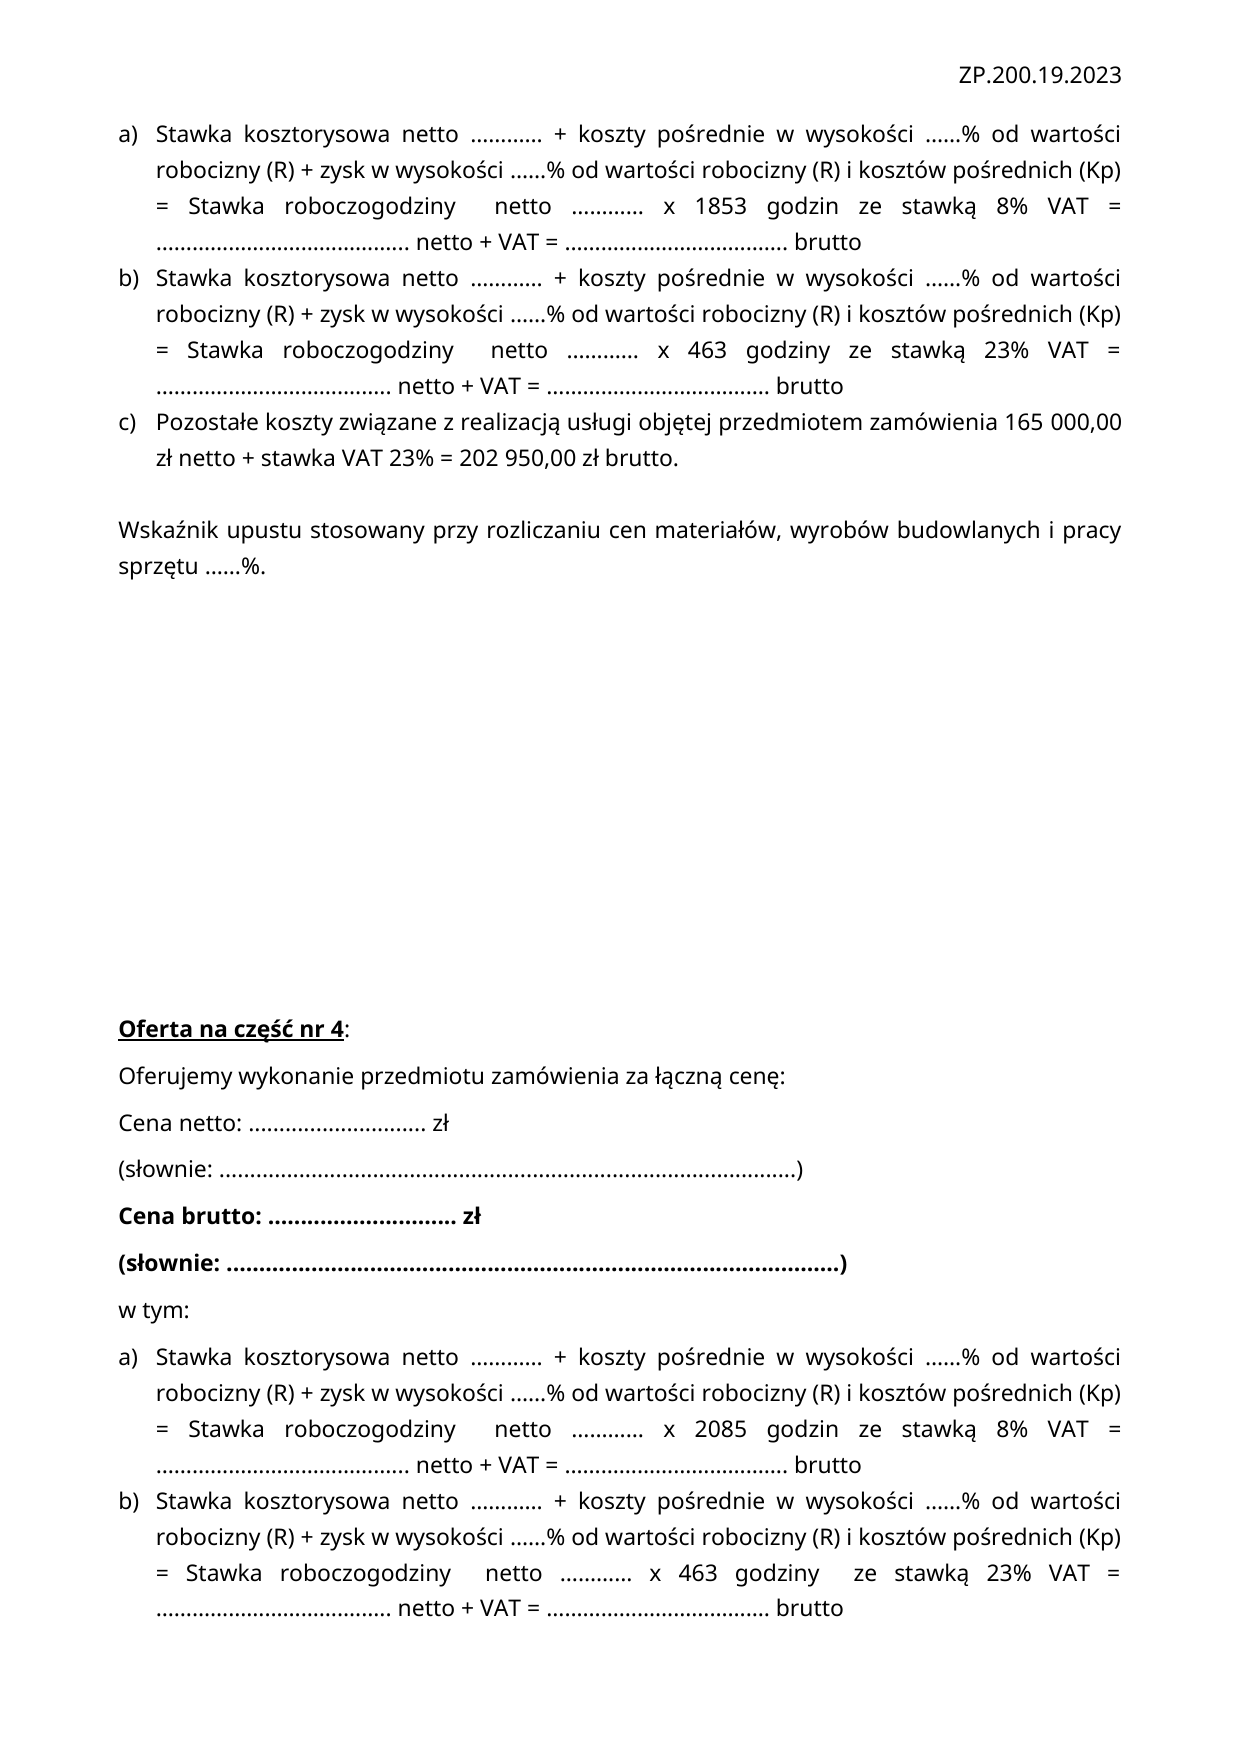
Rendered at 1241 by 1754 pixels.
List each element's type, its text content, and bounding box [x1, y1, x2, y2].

text Oferujemy wykonanie przedmiotu zamówienia za łączną cenę: [118, 1059, 1122, 1091]
text Oferta na część nr 4: [118, 1013, 1122, 1044]
list Pozostałe koszty związane z realizacją usługi objętej przedmiotem zamówienia 165 000,00 zł netto + stawka VAT 23% = 202 950,00 zł brutto. [118, 406, 1122, 473]
text Wskaźnik upustu stosowany przy rozliczaniu cen materiałów, wyrobów budowlanych i pracy sprzętu ……%. [118, 514, 1122, 581]
text w tym: [118, 1294, 1122, 1325]
list Stawka kosztorysowa netto ………… + koszty pośrednie w wysokości ……% od wartości robocizny (R) + zysk w wysokości ……% od wartości robocizny (R) i kosztów pośrednich (Kp) = Stawka roboczogodziny netto ………… x 2085 godzin ze stawką 8% VAT = ……………………………….….. netto + VAT = ………………………………. brutto [118, 1341, 1122, 1480]
text Cena netto: ............................. zł (słownie: ..............................................................................................) [118, 1106, 1122, 1184]
list Stawka kosztorysowa netto ………… + koszty pośrednie w wysokości ……% od wartości robocizny (R) + zysk w wysokości ……% od wartości robocizny (R) i kosztów pośrednich (Kp) = Stawka roboczogodziny netto ………… x 1853 godzin ze stawką 8% VAT = ……………………………….….. netto + VAT = ………………………………. brutto [118, 118, 1122, 257]
text Cena brutto: ............................. zł (słownie: ..............................................................................................) [118, 1200, 1122, 1278]
